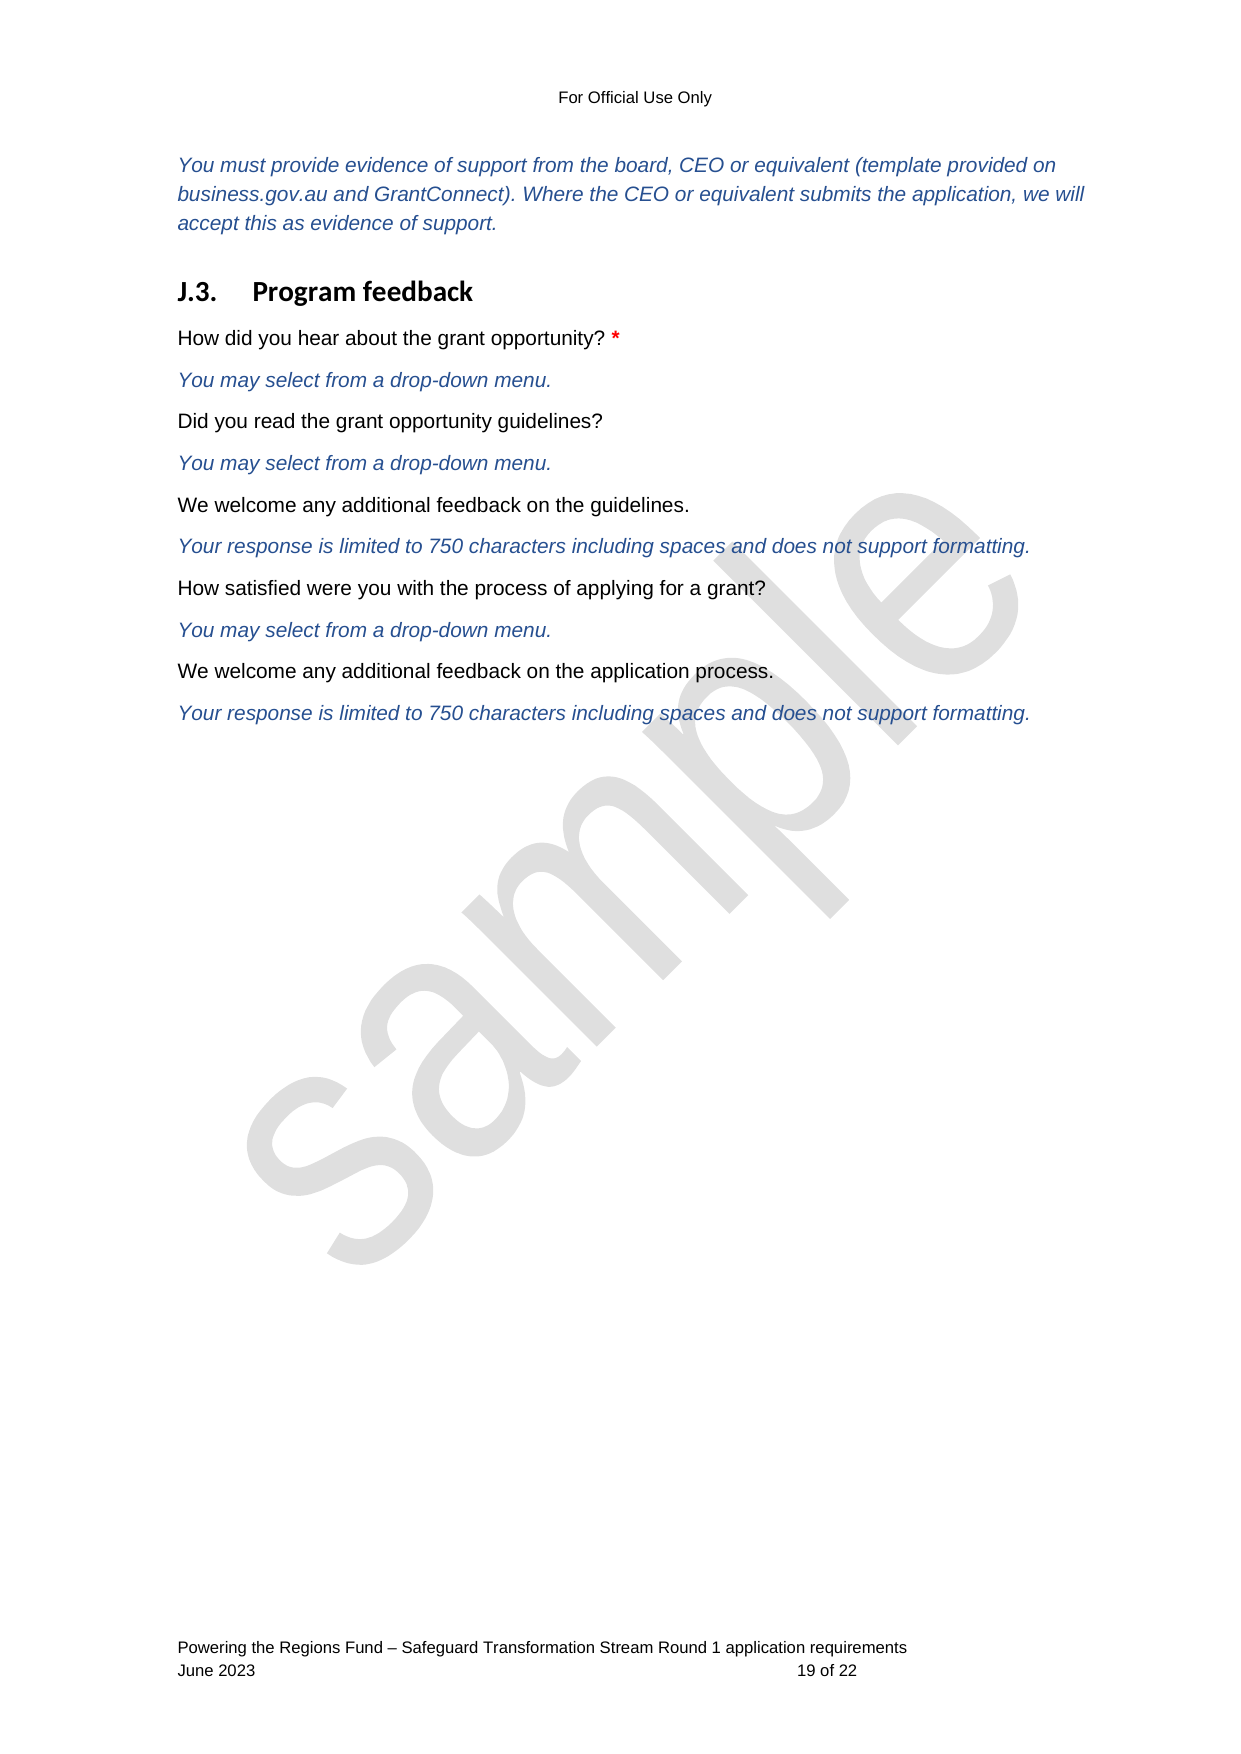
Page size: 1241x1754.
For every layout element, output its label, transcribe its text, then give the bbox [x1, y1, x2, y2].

text You may select from a drop-down menu. [177, 612, 1092, 642]
text You may select from a drop-down menu. [177, 446, 1092, 475]
text Your response is limited to 750 characters including spaces and does not support formatting. [177, 529, 1092, 558]
subtitle Program feedback [177, 273, 1092, 308]
text You may select from a drop-down menu. [177, 362, 1092, 392]
text How satisfied were you with the process of applying for a grant? [177, 571, 1092, 600]
text You must provide evidence of support from the board, CEO or equivalent (template provided on business.gov.au and GrantConnect). Where the CEO or equivalent submits the application, we will accept this as evidence of support. [177, 148, 1092, 235]
text We welcome any additional feedback on the guidelines. [177, 487, 1092, 517]
text We welcome any additional feedback on the application process. [177, 654, 1092, 683]
text How did you hear about the grant opportunity? * [177, 321, 1092, 350]
text Did you read the grant opportunity guidelines? [177, 404, 1092, 433]
text Your response is limited to 750 characters including spaces and does not support formatting. [177, 696, 1092, 725]
